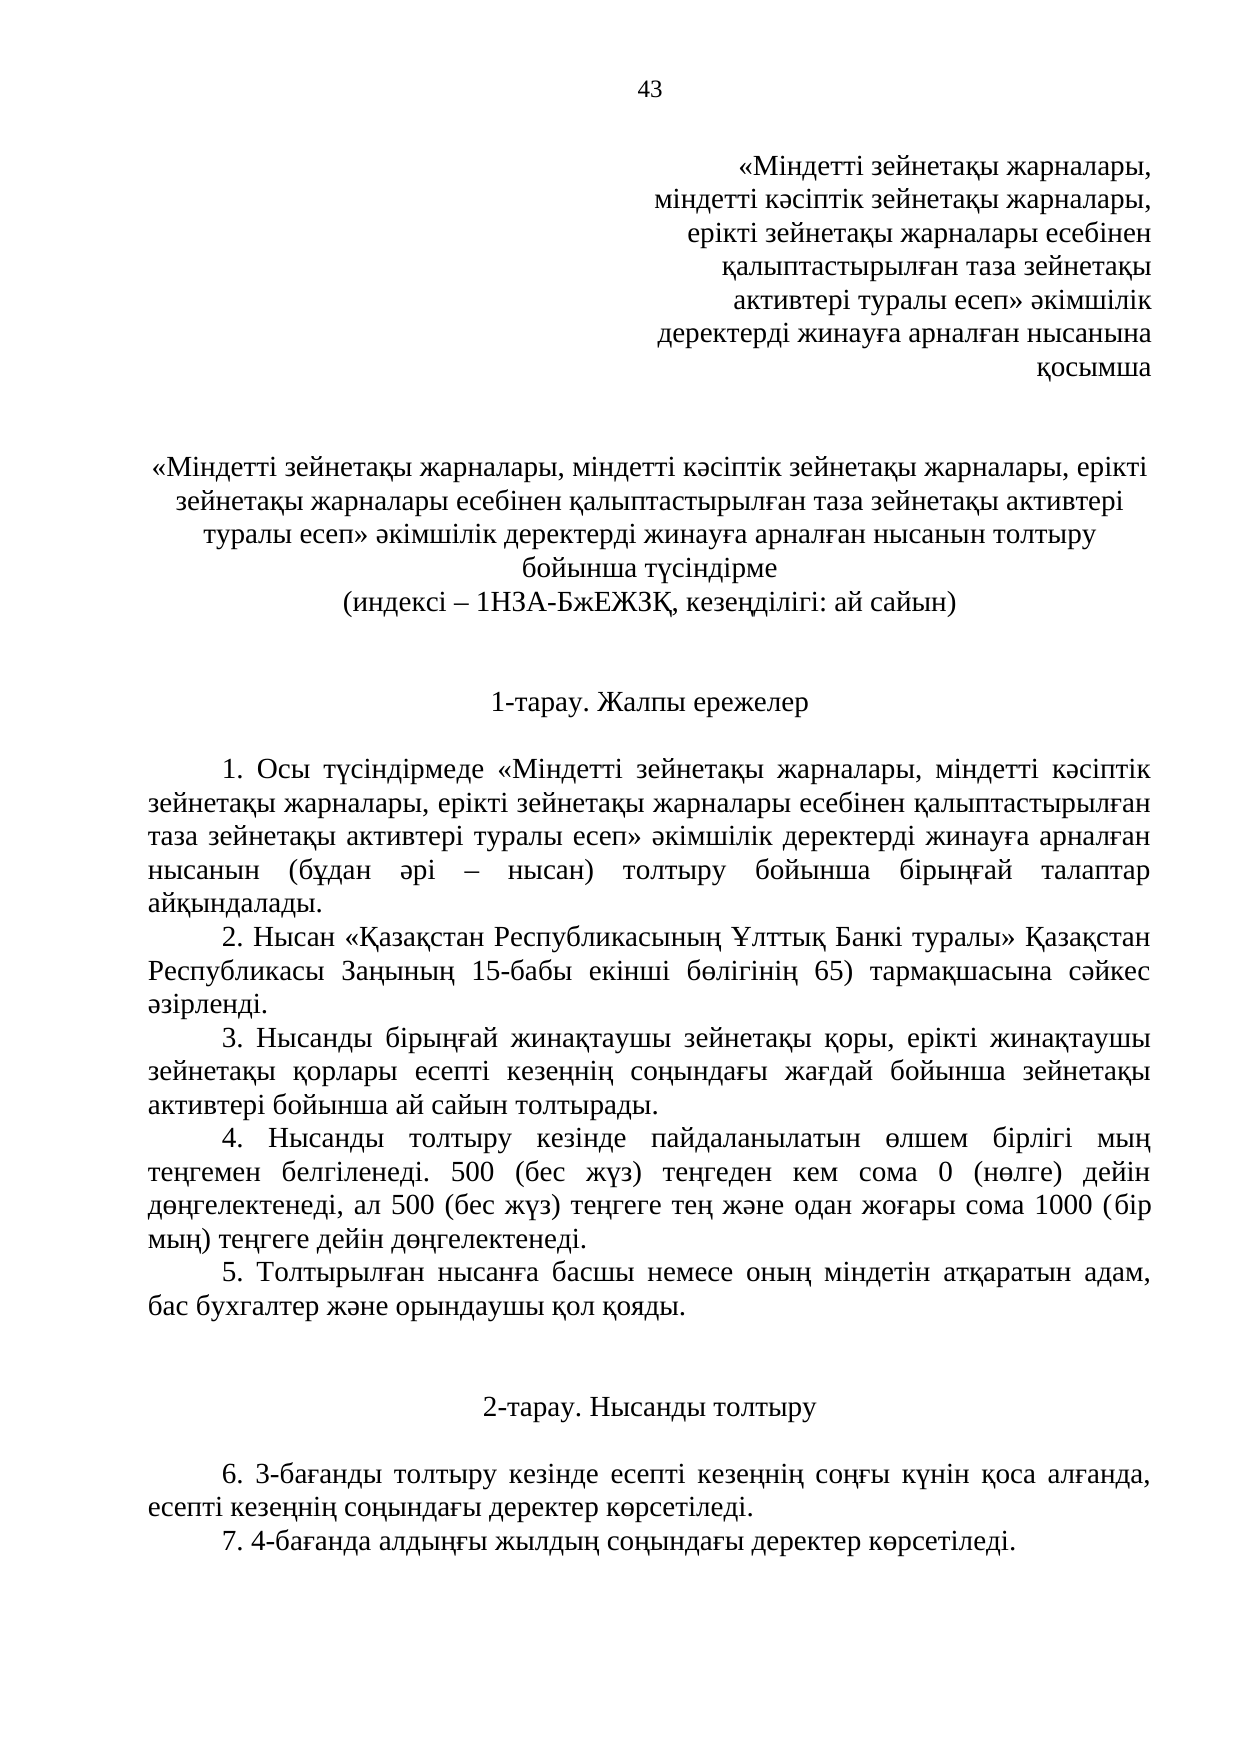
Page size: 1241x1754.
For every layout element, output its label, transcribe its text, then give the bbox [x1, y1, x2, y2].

text 1. Осы түсіндірмеде «Міндетті зейнетақы жарналары, міндетті кәсіптік зейнетақы жарналары, ерікті зейнетақы жарналары есебінен қалыптастырылған таза зейнетақы активтері туралы есеп» әкімшілік деректерді жинауға арналған нысанын (бұдан әрі – нысан) толтыру бойынша бірыңғай талаптар айқындалады. [148, 751, 1152, 919]
text 4. Нысанды толтыру кезінде пайдаланылатын өлшем бірлігі мың теңгемен белгіленеді. 500 (бес жүз) теңгеден кем сома 0 (нөлге) дейін дөңгелектенеді, ал 500 (бес жүз) теңгеге тең және одан жоғары сома 1000 (бір мың) теңгеге дейін дөңгелектенеді. [148, 1120, 1152, 1254]
text деректерді жинауға арналған нысанына [148, 315, 1152, 349]
text 2. Нысан «Қазақстан Республикасының Ұлттық Банкі туралы» Қазақстан Республикасы Заңының 15-бабы екінші бөлігінің 65) тармақшасына сәйкес әзірленді. [148, 919, 1152, 1020]
text «Міндетті зейнетақы жарналары, міндетті кәсіптік зейнетақы жарналары, ерікті зейнетақы жарналары есебінен қалыптастырылған таза зейнетақы активтері туралы есеп» әкімшілік деректерді жинауға арналған нысанын толтыру бойынша түсіндірме [148, 449, 1152, 584]
text қалыптастырылған таза зейнетақы [148, 248, 1152, 282]
text «Міндетті зейнетақы жарналары, [148, 148, 1152, 181]
text активтері туралы есеп» әкімшілік [148, 282, 1152, 315]
text 3. Нысанды бірыңғай жинақтаушы зейнетақы қоры, ерікті жинақтаушы зейнетақы қорлары есепті кезеңнің соңындағы жағдай бойынша зейнетақы активтері бойынша ай сайын толтырады. [148, 1020, 1152, 1120]
text 1-тарау. Жалпы ережелер [148, 684, 1152, 718]
text 5. Толтырылған нысанға басшы немесе оның міндетін атқаратын адам, бас бухгалтер және орындаушы қол қояды. [148, 1254, 1152, 1322]
text (индексі – 1НЗА-БжЕЖЗҚ, кезеңділігі: ай сайын) [148, 584, 1152, 617]
text 2-тарау. Нысанды толтыру [148, 1389, 1152, 1422]
text 6. 3-бағанды толтыру кезінде есепті кезеңнің соңғы күнін қоса алғанда, есепті кезеңнің соңындағы деректер көрсетіледі. [148, 1456, 1152, 1523]
text міндетті кәсіптік зейнетақы жарналары, [148, 181, 1152, 215]
text ерікті зейнетақы жарналары есебінен [148, 215, 1152, 248]
text 7. 4-бағанда алдыңғы жылдың соңындағы деректер көрсетіледі. [148, 1523, 1152, 1556]
text қосымша [148, 349, 1152, 382]
